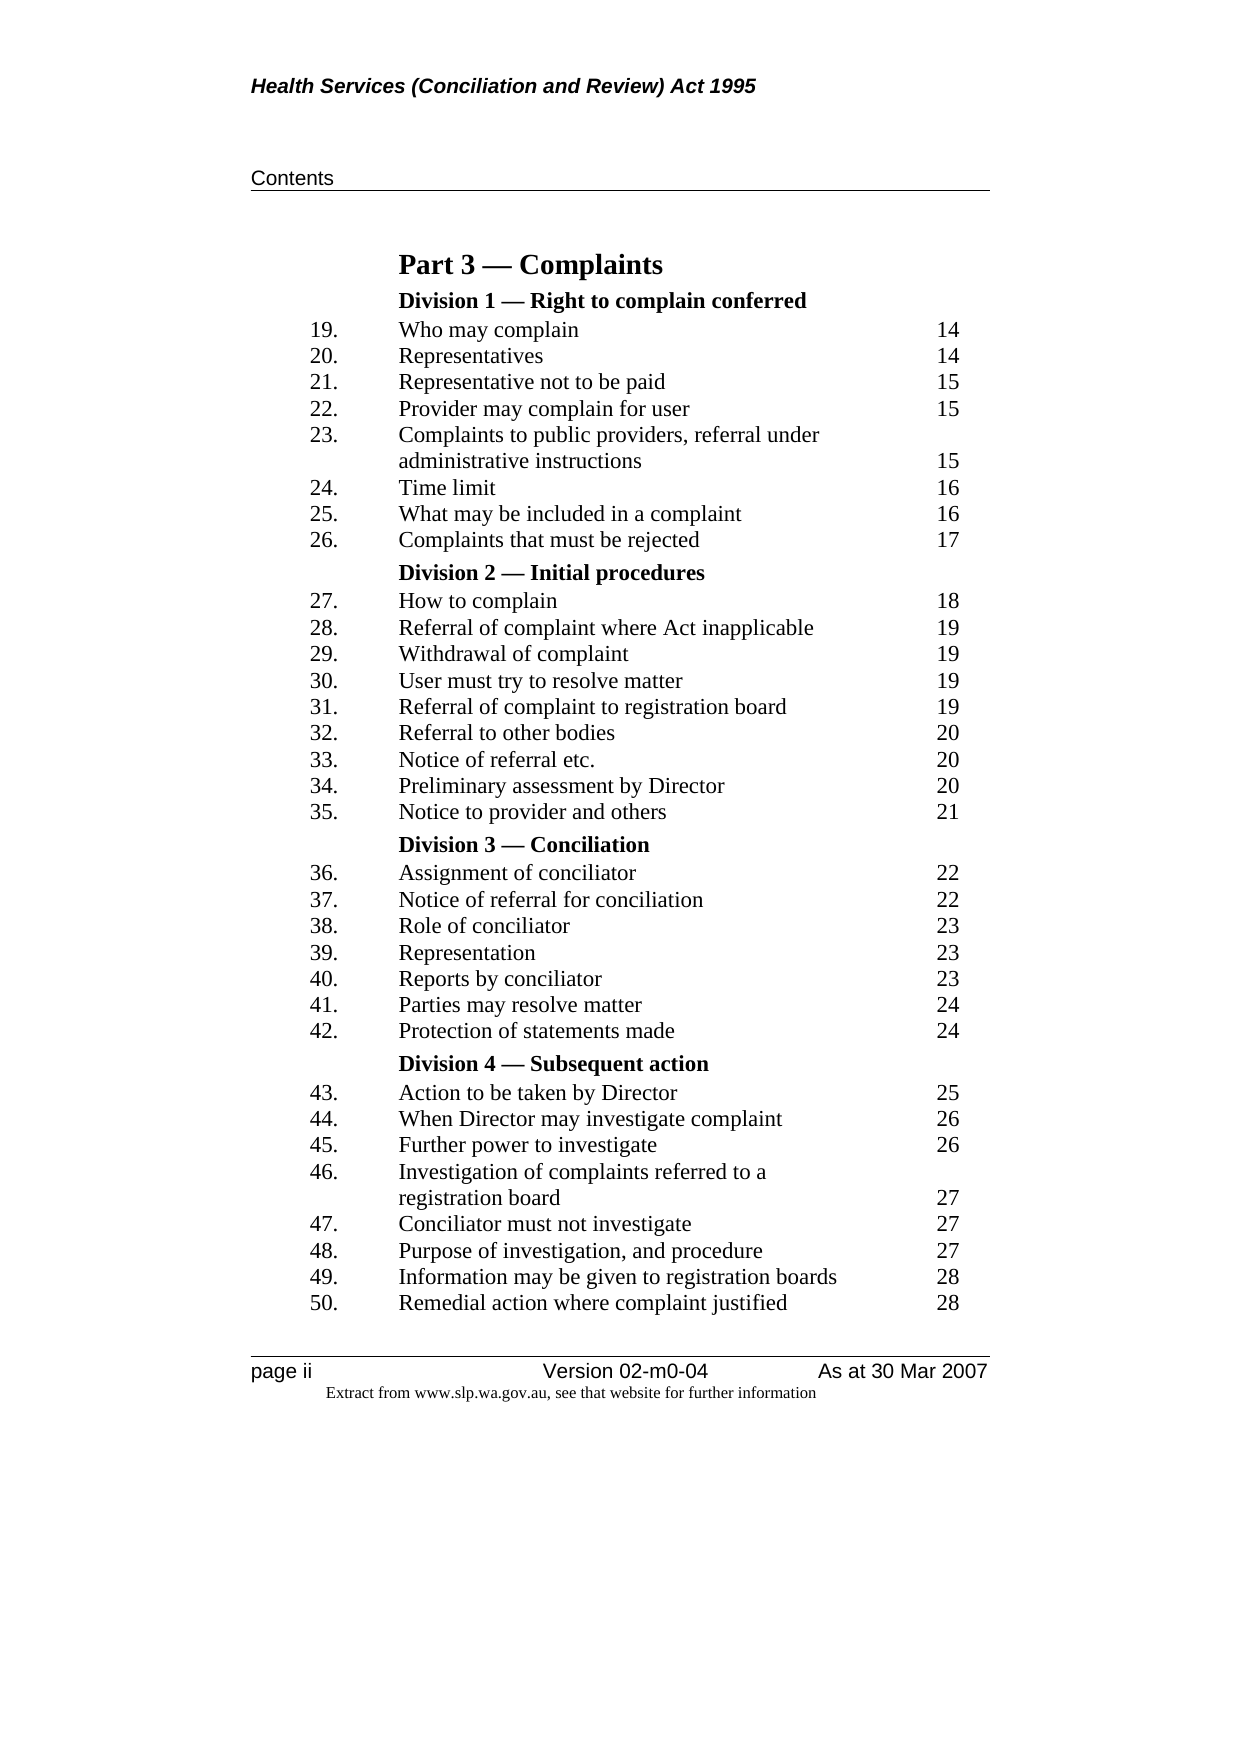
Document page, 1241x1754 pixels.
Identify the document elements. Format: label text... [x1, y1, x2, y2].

text 26. Complaints that must be rejected 17 [309, 527, 872, 553]
text Division 4 — Subsequent action [398, 1050, 872, 1077]
text 24. Time limit 16 [309, 474, 872, 500]
text 34. Preliminary assessment by Director 20 [309, 772, 872, 798]
text 42. Protection of statements made 24 [309, 1018, 872, 1044]
text 32. Referral to other bodies 20 [309, 719, 872, 746]
text 45. Further power to investigate 26 [309, 1131, 872, 1158]
text 50. Remedial action where complaint justified 28 [309, 1289, 872, 1316]
text 28. Referral of complaint where Act inapplicable 19 [309, 614, 872, 640]
text 39. Representation 23 [309, 938, 872, 965]
text 22. Provider may complain for user 15 [309, 395, 872, 421]
text 36. Assignment of conciliator 22 [309, 859, 872, 886]
text 41. Parties may resolve matter 24 [309, 991, 872, 1018]
text 19. Who may complain 14 [309, 316, 872, 342]
text 27. How to complain 18 [309, 588, 872, 614]
text 35. Notice to provider and others 21 [309, 798, 872, 825]
text 30. User must try to resolve matter 19 [309, 667, 872, 693]
text 20. Representatives 14 [309, 342, 872, 368]
text 38. Role of conciliator 23 [309, 912, 872, 938]
text 29. Withdrawal of complaint 19 [309, 640, 872, 667]
text 49. Information may be given to registration boards 28 [309, 1263, 872, 1289]
text Part 3 — Complaints [398, 247, 872, 281]
text 44. When Director may investigate complaint 26 [309, 1105, 872, 1131]
text 40. Reports by conciliator 23 [309, 965, 872, 991]
text 25. What may be included in a complaint 16 [309, 500, 872, 527]
text 48. Purpose of investigation, and procedure 27 [309, 1237, 872, 1263]
text Division 1 — Right to complain conferred [398, 287, 872, 314]
text Division 3 — Conciliation [398, 831, 872, 857]
text Division 2 — Initial procedures [398, 559, 872, 586]
text 37. Notice of referral for conciliation 22 [309, 886, 872, 912]
text 33. Notice of referral etc. 20 [309, 746, 872, 772]
text 43. Action to be taken by Director 25 [309, 1079, 872, 1105]
text 31. Referral of complaint to registration board 19 [309, 693, 872, 719]
text 47. Conciliator must not investigate 27 [309, 1210, 872, 1237]
text 46. Investigation of complaints referred to a registration board 27 [309, 1158, 872, 1210]
text 23. Complaints to public providers, referral under administrative instructions 15 [309, 421, 872, 474]
text 21. Representative not to be paid 15 [309, 368, 872, 395]
